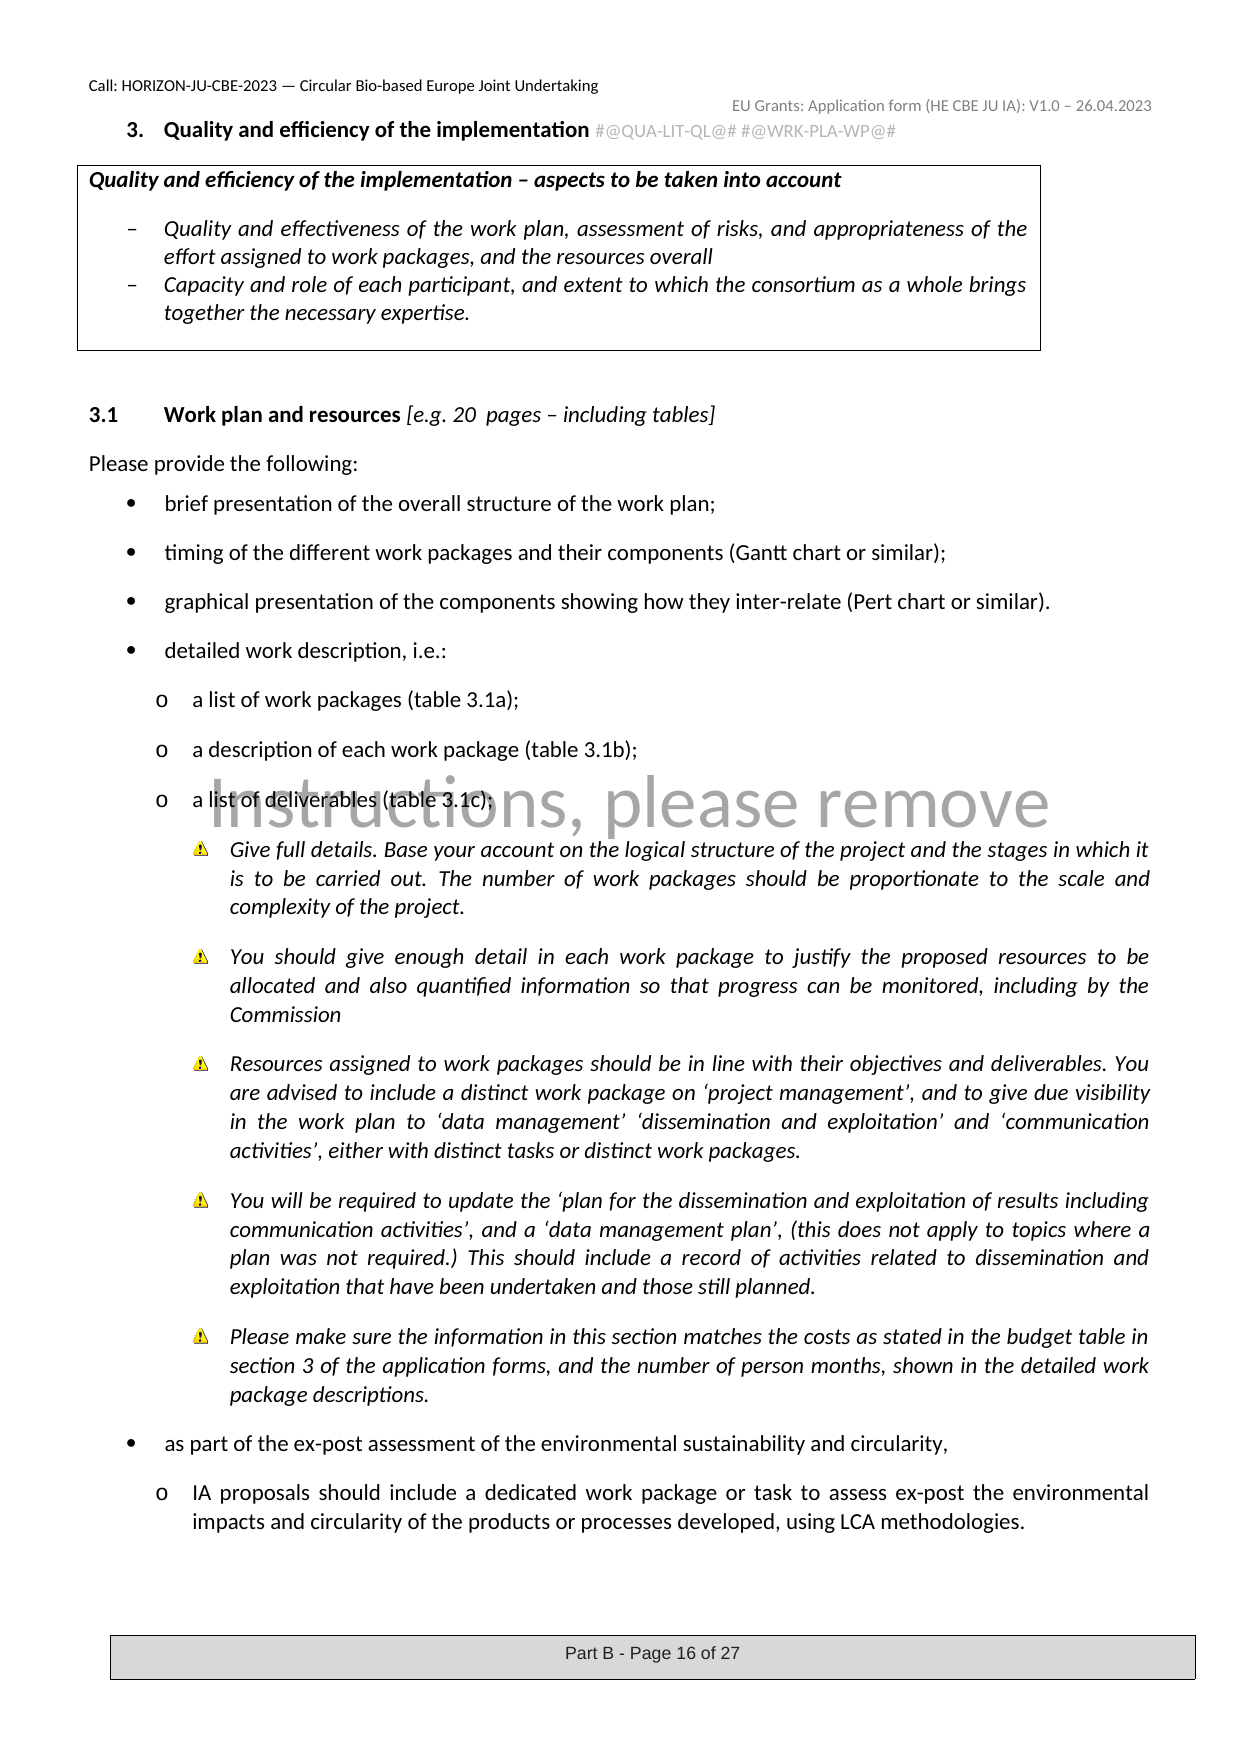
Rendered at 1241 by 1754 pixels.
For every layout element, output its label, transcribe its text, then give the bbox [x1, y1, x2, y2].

list Give full details. Base your account on the logical structure of the project and the stages in which it is to be carried out. The number of work packages should be proportionate to the scale and complexity of the project. [192, 835, 1152, 921]
list Resources assigned to work packages should be in line with their objectives and deliverables. You are advised to include a distinct work package on ‘project management’, and to give due visibility in the work plan to ‘data management’ ‘dissemination and exploitation’ and ‘communication activities’, either with distinct tasks or distinct work packages. [192, 1049, 1152, 1164]
text 3.1 Work plan and resources [e.g. 20 pages – including tables] [89, 400, 1152, 428]
list a list of work packages (table 3.1a); [155, 685, 1152, 714]
picture [193, 1327, 210, 1345]
list brief presentation of the overall structure of the work plan; [127, 489, 1152, 517]
table_header Quality and efficiency of the implementation – aspects to be taken into account Quality and effectiveness of the work plan, assessment of risks, and appropriateness of the effort assigned to work packages, and the resources overall Capacity and role of each participant, and extent to which the consortium as a whole brings together the necessary expertise. [78, 166, 1040, 350]
picture [193, 1191, 210, 1209]
picture [193, 1055, 210, 1072]
list IA proposals should include a dedicated work package or task to assess ex-post the environmental impacts and circularity of the products or processes developed, using LCA methodologies. [155, 1478, 1152, 1536]
picture [193, 948, 210, 965]
list You will be required to update the ‘plan for the dissemination and exploitation of results including communication activities’, and a ‘data management plan’, (this does not apply to topics where a plan was not required.) This should include a record of activities related to dissemination and exploitation that have been undertaken and those still planned. [192, 1186, 1152, 1300]
list a list of deliverables (table 3.1c); [155, 785, 1152, 814]
list graphical presentation of the components showing how they inter-relate (Pert chart or similar). [127, 587, 1152, 615]
list Please make sure the information in this section matches the costs as stated in the budget table in section 3 of the application forms, and the number of person months, shown in the detailed work package descriptions. [192, 1322, 1152, 1408]
list Quality and efficiency of the implementation #@QUA-LIT-QL@# #@WRK-PLA-WP@# [126, 116, 1152, 144]
list detailed work description, i.e.: [127, 636, 1152, 664]
text Please provide the following: [89, 449, 1152, 477]
list a description of each work package (table 3.1b); [155, 735, 1152, 764]
list as part of the ex-post assessment of the environmental sustainability and circularity, [127, 1429, 1152, 1457]
list timing of the different work packages and their components (Gantt chart or similar); [127, 538, 1152, 566]
picture [193, 840, 210, 857]
list You should give enough detail in each work package to justify the proposed resources to be allocated and also quantified information so that progress can be monitored, including by the Commission [192, 942, 1152, 1028]
